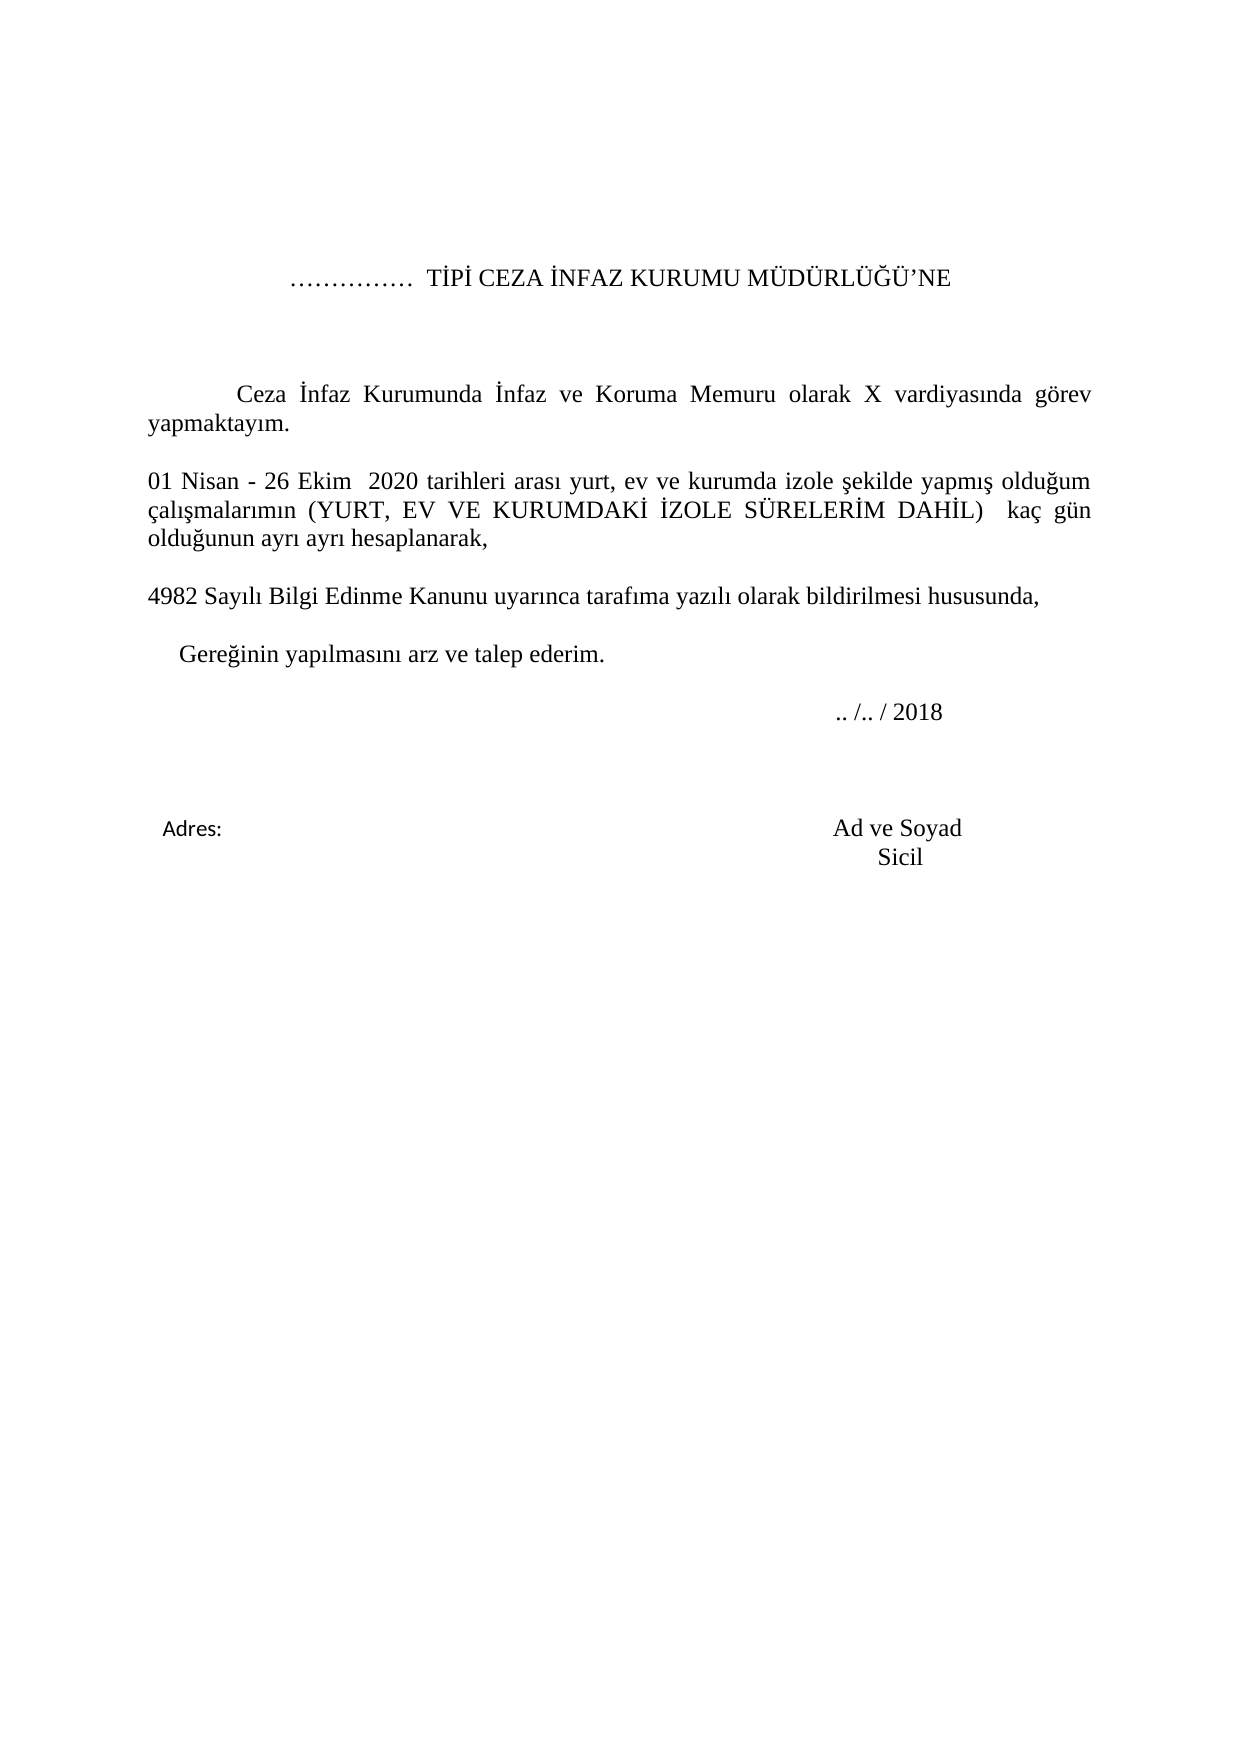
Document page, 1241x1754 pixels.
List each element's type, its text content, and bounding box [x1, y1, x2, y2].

text Sicil [207, 842, 1033, 871]
text 4982 Sayılı Bilgi Edinme Kanunu uyarınca tarafıma yazılı olarak bildirilmesi hususunda, [148, 581, 1093, 610]
text Ceza İnfaz Kurumunda İnfaz ve Koruma Memuru olarak X vardiyasında görev yapmaktayım. [148, 379, 1093, 437]
text 01 Nisan - 26 Ekim 2020 tarihleri arası yurt, ev ve kurumda izole şekilde yapmış olduğum çalışmalarımın (YURT, EV VE KURUMDAKİ İZOLE SÜRELERİM DAHİL) kaç gün olduğunun ayrı ayrı hesaplanarak, [148, 466, 1093, 552]
text …………… TİPİ CEZA İNFAZ KURUMU MÜDÜRLÜĞÜ’NE [148, 263, 1093, 292]
text Adres: Ad ve Soyad [162, 813, 1033, 842]
text Gereğinin yapılmasını arz ve talep ederim. [148, 639, 1093, 668]
text .. /.. / 2018 [148, 697, 1093, 726]
